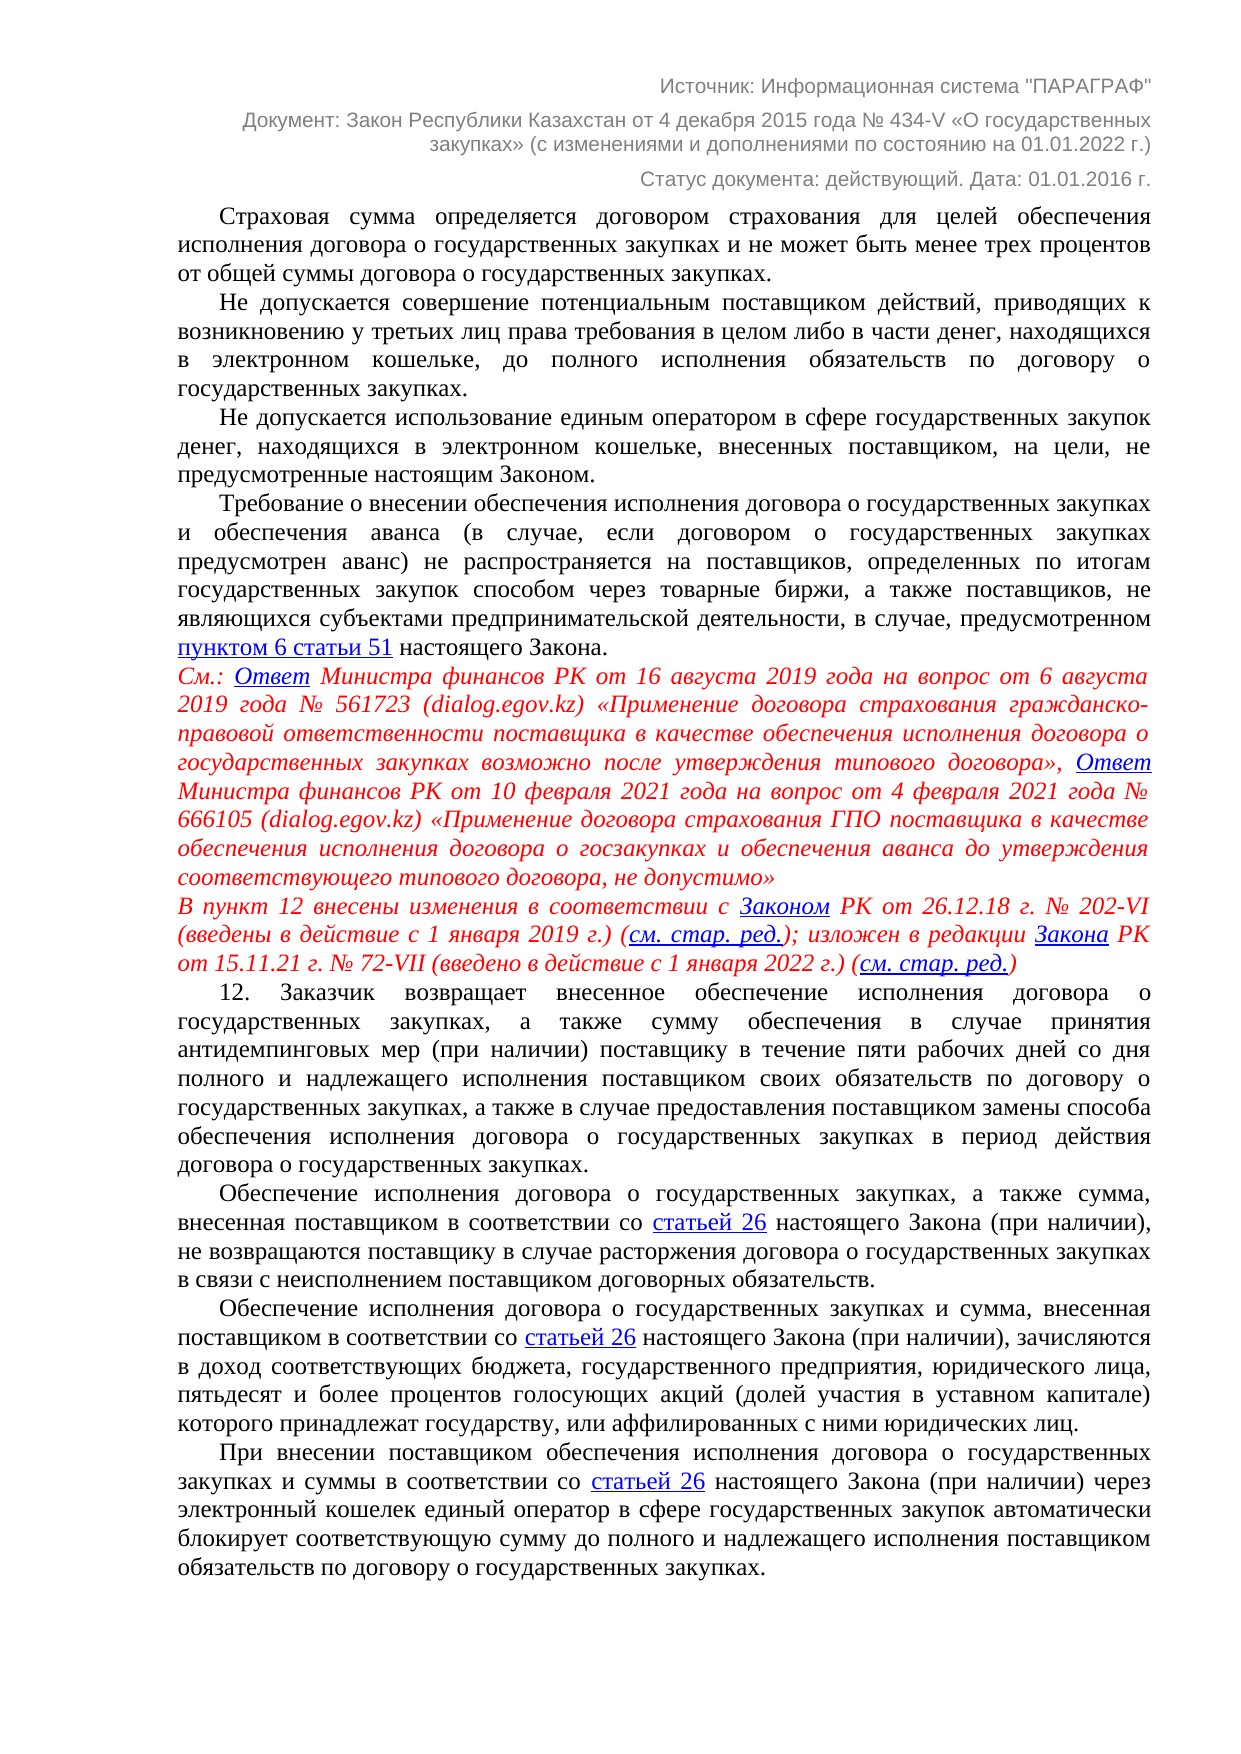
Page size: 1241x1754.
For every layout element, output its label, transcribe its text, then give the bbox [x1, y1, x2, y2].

text Страховая сумма определяется договором страхования для целей обеспечения исполнения договора о государственных закупках и не может быть менее трех процентов от общей суммы договора о государственных закупках. [177, 201, 1152, 287]
text Не допускается совершение потенциальным поставщиком действий, приводящих к возникновению у третьих лиц права требования в целом либо в части денег, находящихся в электронном кошельке, до полного исполнения обязательств по договору о государственных закупках. [177, 287, 1152, 402]
text См.: Ответ Министра финансов РК от 16 августа 2019 года на вопрос от 6 августа 2019 года № 561723 (dialog.egov.kz) «Применение договора страхования гражданско-правовой ответственности поставщика в качестве обеспечения исполнения договора о государственных закупках возможно после утверждения типового договора», Ответ Министра финансов РК от 10 февраля 2021 года на вопрос от 4 февраля 2021 года № 666105 (dialog.egov.kz) «Применение договора страхования ГПО поставщика в качестве обеспечения исполнения договора о госзакупках и обеспечения аванса до утверждения соответствующего типового договора, не допустимо» [177, 661, 1152, 891]
text Обеспечение исполнения договора о государственных закупках и сумма, внесенная поставщиком в соответствии со статьей 26 настоящего Закона (при наличии), зачисляются в доход соответствующих бюджета, государственного предприятия, юридического лица, пятьдесят и более процентов голосующих акций (долей участия в уставном капитале) которого принадлежат государству, или аффилированных с ними юридических лиц. [177, 1293, 1152, 1437]
text Не допускается использование единым оператором в сфере государственных закупок денег, находящихся в электронном кошельке, внесенных поставщиком, на цели, не предусмотренные настоящим Законом. [177, 402, 1152, 488]
text Требование о внесении обеспечения исполнения договора о государственных закупках и обеспечения аванса (в случае, если договором о государственных закупках предусмотрен аванс) не распространяется на поставщиков, определенных по итогам государственных закупок способом через товарные биржи, а также поставщиков, не являющихся субъектами предпринимательской деятельности, в случае, предусмотренном пунктом 6 статьи 51 настоящего Закона. [177, 488, 1152, 661]
text 12. Заказчик возвращает внесенное обеспечение исполнения договора о государственных закупках, а также сумму обеспечения в случае принятия антидемпинговых мер (при наличии) поставщику в течение пяти рабочих дней со дня полного и надлежащего исполнения поставщиком своих обязательств по договору о государственных закупках, а также в случае предоставления поставщиком замены способа обеспечения исполнения договора о государственных закупках в период действия договора о государственных закупках. [177, 977, 1152, 1178]
text Обеспечение исполнения договора о государственных закупках, а также сумма, внесенная поставщиком в соответствии со статьей 26 настоящего Закона (при наличии), не возвращаются поставщику в случае расторжения договора о государственных закупках в связи с неисполнением поставщиком договорных обязательств. [177, 1178, 1152, 1293]
text В пункт 12 внесены изменения в соответствии с Законом РК от 26.12.18 г. № 202-VI (введены в действие с 1 января 2019 г.) (см. стар. ред.); изложен в редакции Закона РК от 15.11.21 г. № 72-VIІ (введено в действие с 1 января 2022 г.) (см. стар. ред.) [177, 891, 1152, 977]
text При внесении поставщиком обеспечения исполнения договора о государственных закупках и суммы в соответствии со статьей 26 настоящего Закона (при наличии) через электронный кошелек единый оператор в сфере государственных закупок автоматически блокирует соответствующую сумму до полного и надлежащего исполнения поставщиком обязательств по договору о государственных закупках. [177, 1437, 1152, 1581]
